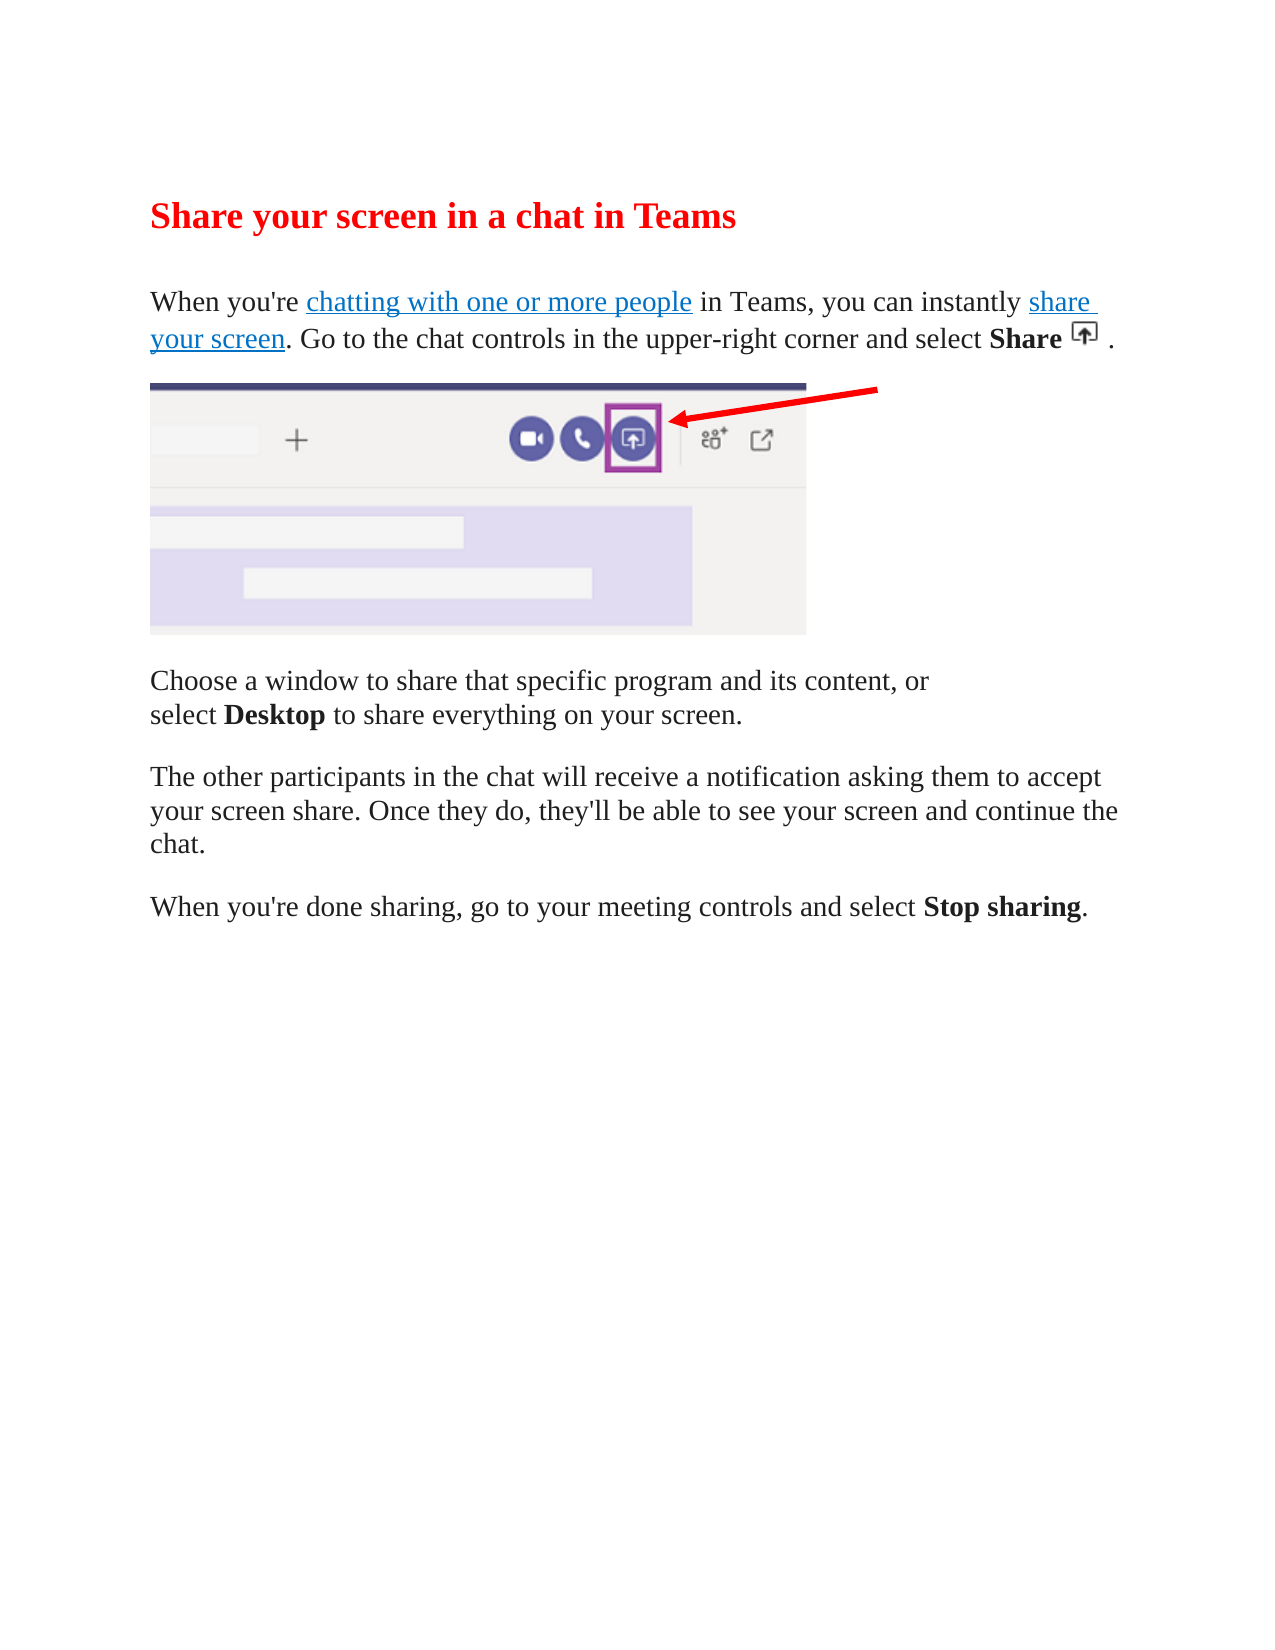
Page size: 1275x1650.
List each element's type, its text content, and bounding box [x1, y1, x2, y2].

text Share your screen in a chat in Teams [150, 194, 1125, 237]
text Choose a window to share that specific program and its content, or select Desktop to share everything on your screen. [150, 663, 1125, 730]
picture [1069, 317, 1101, 349]
text When you're chatting with one or more people in Teams, you can instantly share your screen. Go to the chat controls in the upper-right corner and select Share . [150, 284, 1125, 355]
text When you're done sharing, go to your meeting controls and select Stop sharing. [150, 889, 1125, 923]
text The other participants in the chat will receive a notification asking them to accept your screen share. Once they do, they'll be able to see your screen and continue the chat. [150, 759, 1125, 860]
picture [150, 383, 807, 635]
